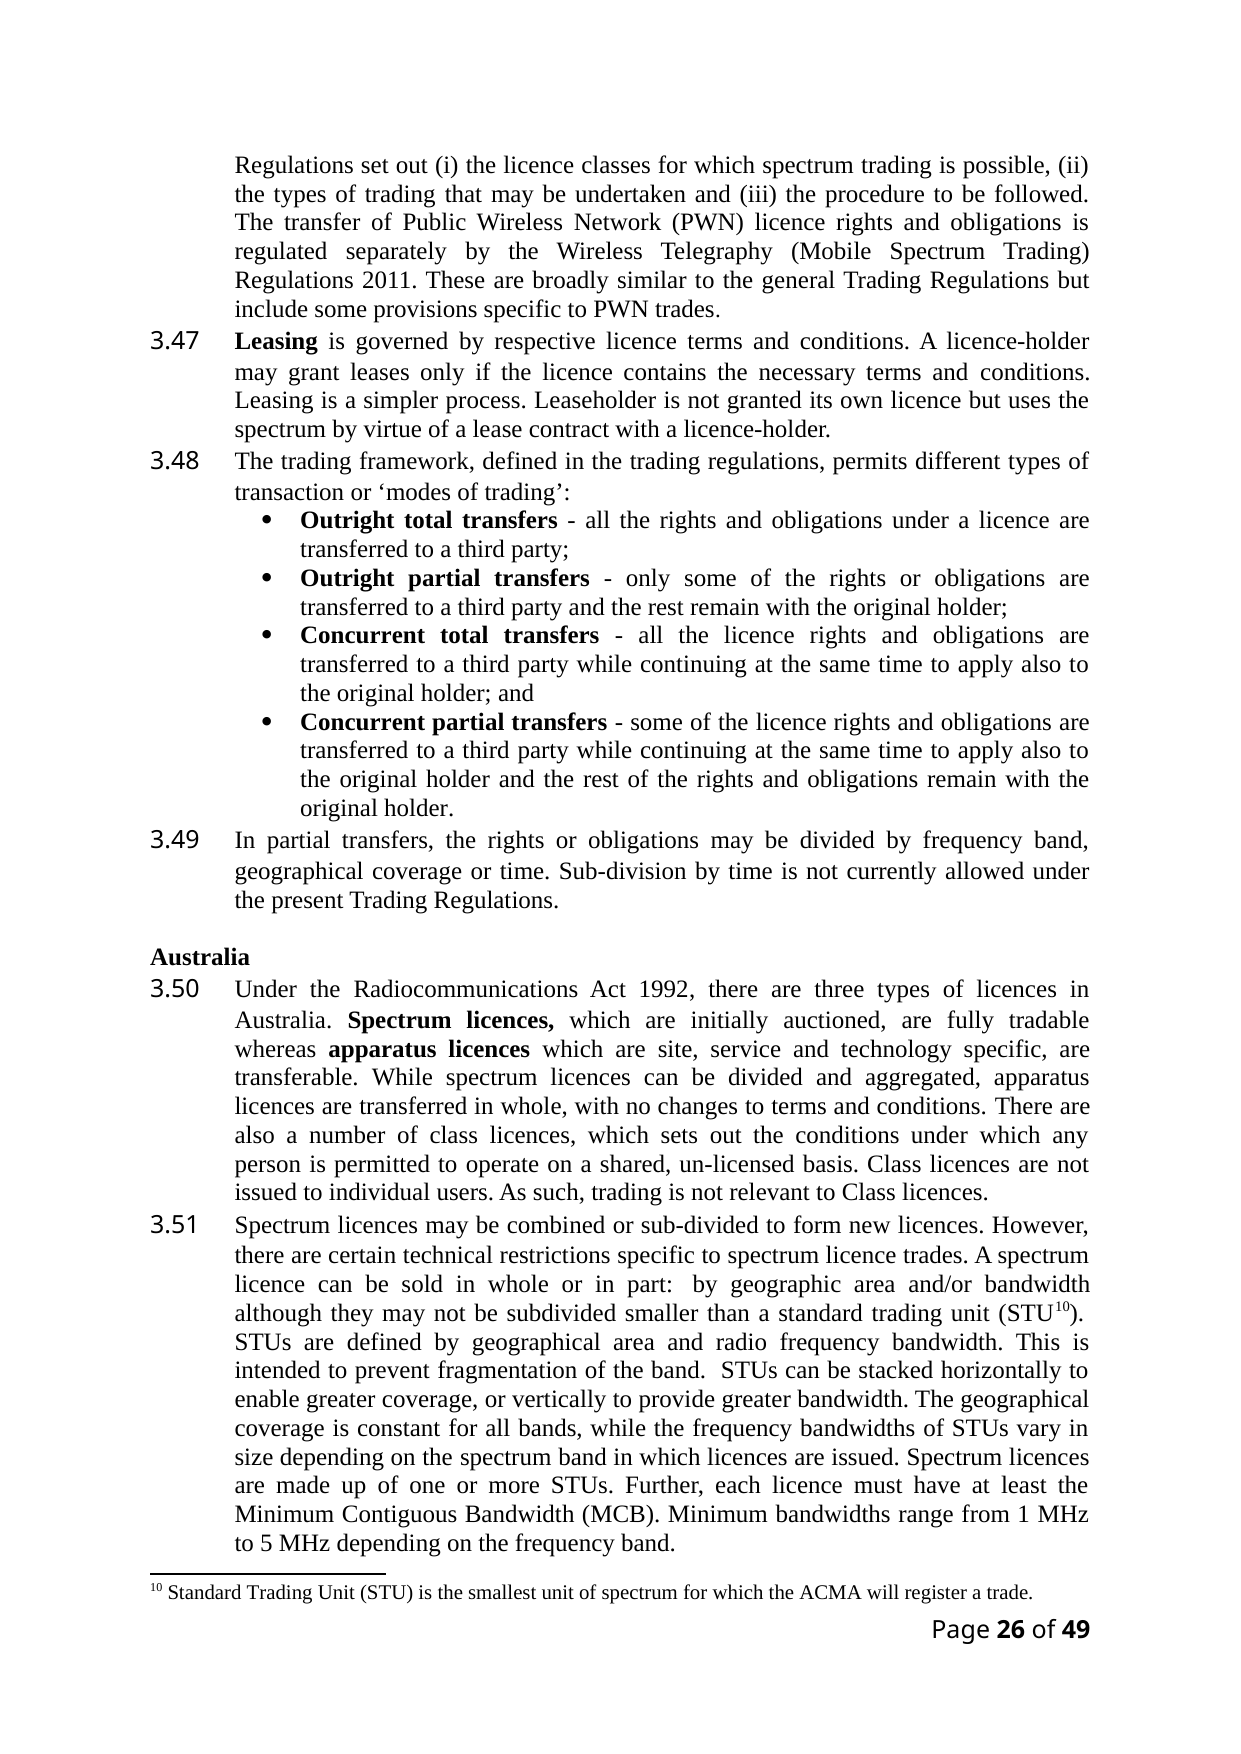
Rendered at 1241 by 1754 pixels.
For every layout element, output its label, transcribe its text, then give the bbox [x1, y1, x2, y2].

list Spectrum licences may be combined or sub-divided to form new licences. However, there are certain technical restrictions specific to spectrum licence trades. A spectrum licence can be sold in whole or in part: by geographic area and/or bandwidth although they may not be subdivided smaller than a standard trading unit (STU). STUs are defined by geographical area and radio frequency bandwidth. This is intended to prevent fragmentation of the band. STUs can be stacked horizontally to enable greater coverage, or vertically to provide greater bandwidth. The geographical coverage is constant for all bands, while the frequency bandwidths of STUs vary in size depending on the spectrum band in which licences are issued. Spectrum licences are made up of one or more STUs. Further, each licence must have at least the Minimum Contiguous Bandwidth (MCB). Minimum bandwidths range from 1 MHz to 5 MHz depending on the frequency band. [150, 1206, 1090, 1557]
list Outright partial transfers - only some of the rights or obligations are transferred to a third party and the rest remain with the original holder; [262, 563, 1090, 621]
list Under the Radiocommunications Act 1992, there are three types of licences in Australia. Spectrum licences, which are initially auctioned, are fully tradable whereas apparatus licences which are site, service and technology specific, are transferable. While spectrum licences can be divided and aggregated, apparatus licences are transferred in whole, with no changes to terms and conditions. There are also a number of class licences, which sets out the conditions under which any person is permitted to operate on a shared, un-licensed basis. Class licences are not issued to individual users. As such, trading is not relevant to Class licences. [150, 971, 1090, 1206]
list Concurrent total transfers - all the licence rights and obligations are transferred to a third party while continuing at the same time to apply also to the original holder; and [262, 621, 1090, 707]
list Concurrent partial transfers - some of the licence rights and obligations are transferred to a third party while continuing at the same time to apply also to the original holder and the rest of the rights and obligations remain with the original holder. [262, 707, 1090, 822]
list Outright total transfers - all the rights and obligations under a licence are transferred to a third party; [262, 506, 1090, 563]
subtitle Australia [150, 942, 1090, 971]
list Leasing is governed by respective licence terms and conditions. A licence-holder may grant leases only if the licence contains the necessary terms and conditions. Leasing is a simpler process. Leaseholder is not granted its own licence but uses the spectrum by virtue of a lease contract with a licence-holder. [150, 322, 1090, 443]
list The trading framework, defined in the trading regulations, permits different types of transaction or ‘modes of trading’: [150, 443, 1090, 506]
list In partial transfers, the rights or obligations may be divided by frequency band, geographical coverage or time. Sub-division by time is not currently allowed under the present Trading Regulations. [150, 822, 1090, 913]
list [150, 150, 1090, 322]
